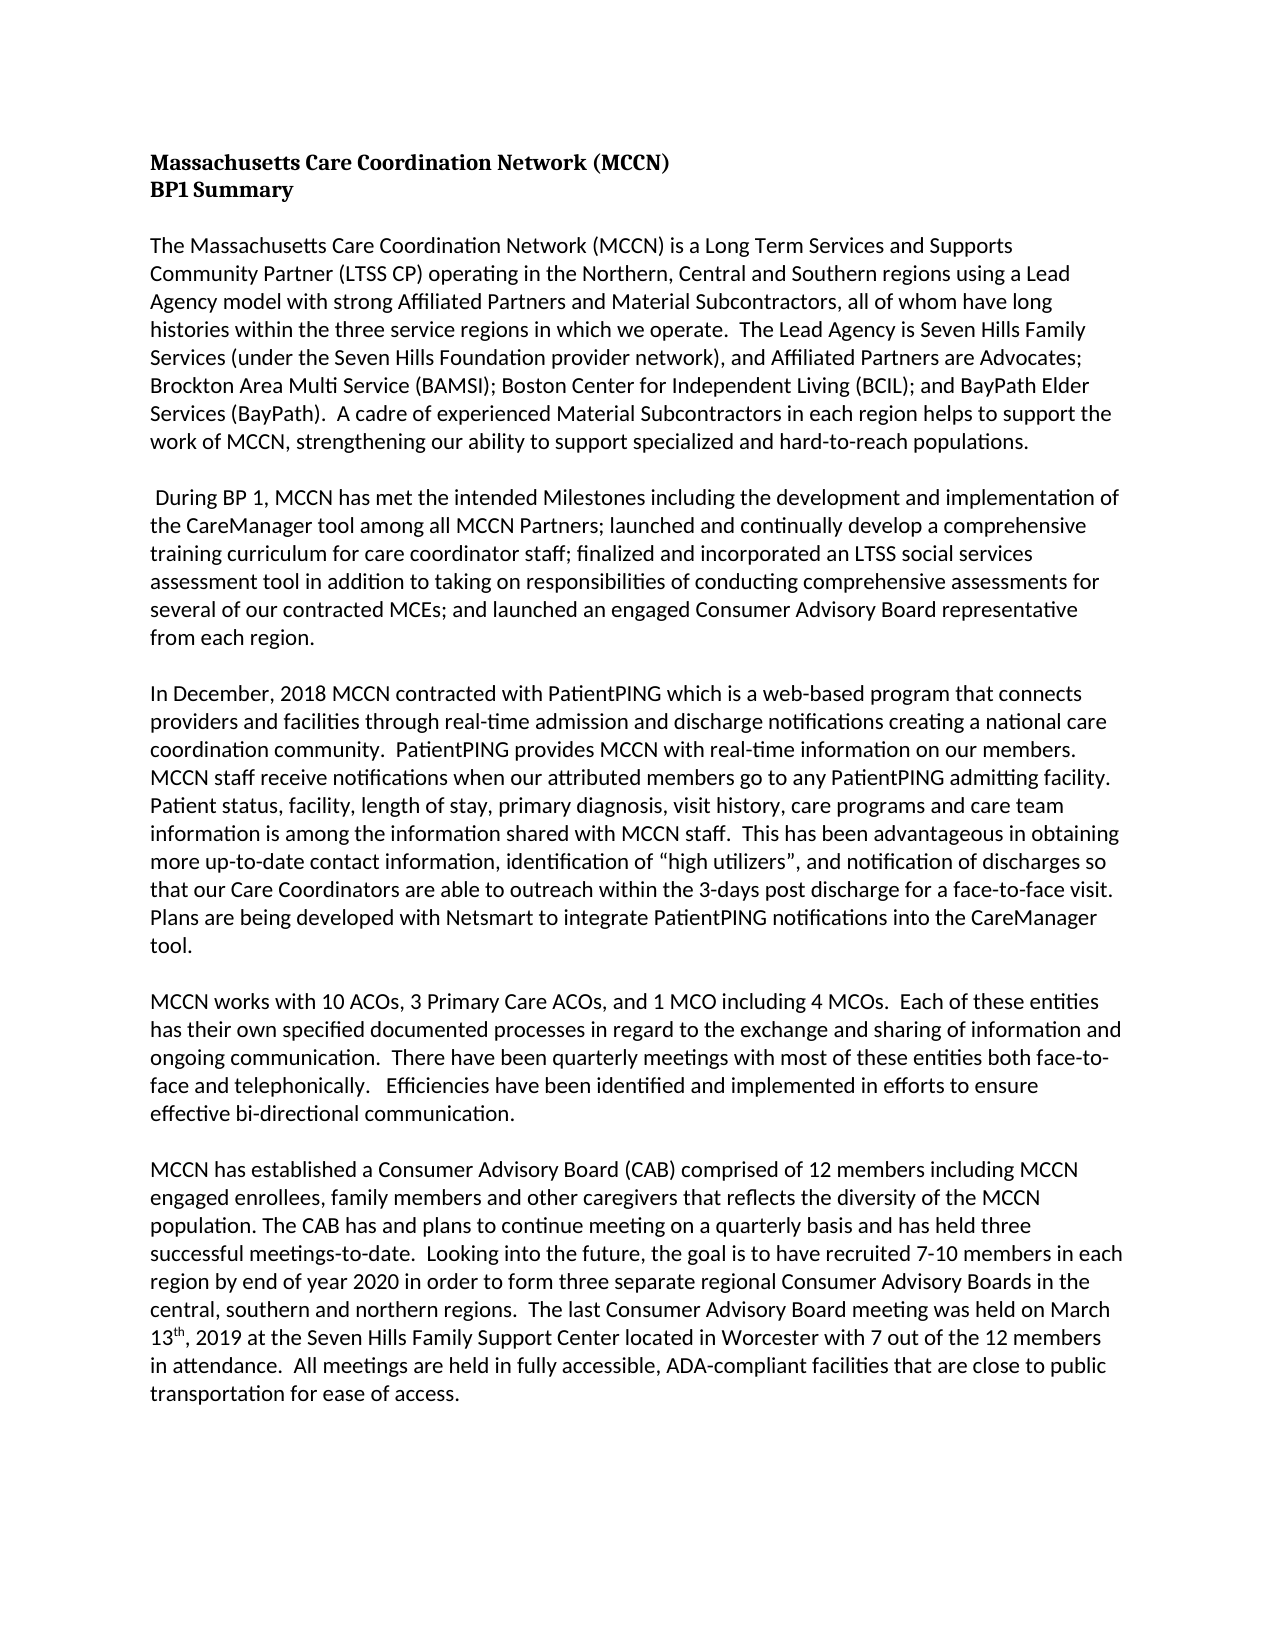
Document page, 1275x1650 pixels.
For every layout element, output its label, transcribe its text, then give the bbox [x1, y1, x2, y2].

text In December, 2018 MCCN contracted with PatientPING which is a web-based program that connects providers and facilities through real-time admission and discharge notifications creating a national care coordination community. PatientPING provides MCCN with real-time information on our members. MCCN staff receive notifications when our attributed members go to any PatientPING admitting facility. Patient status, facility, length of stay, primary diagnosis, visit history, care programs and care team information is among the information shared with MCCN staff. This has been advantageous in obtaining more up-to-date contact information, identification of “high utilizers”, and notification of discharges so that our Care Coordinators are able to outreach within the 3-days post discharge for a face-to-face visit. Plans are being developed with Netsmart to integrate PatientPING notifications into the CareManager tool. [150, 679, 1125, 959]
text MCCN has established a Consumer Advisory Board (CAB) comprised of 12 members including MCCN engaged enrollees, family members and other caregivers that reflects the diversity of the MCCN population. The CAB has and plans to continue meeting on a quarterly basis and has held three successful meetings-to-date. Looking into the future, the goal is to have recruited 7-10 members in each region by end of year 2020 in order to form three separate regional Consumer Advisory Boards in the central, southern and northern regions. The last Consumer Advisory Board meeting was held on March 13th, 2019 at the Seven Hills Family Support Center located in Worcester with 7 out of the 12 members in attendance. All meetings are held in fully accessible, ADA-compliant facilities that are close to public transportation for ease of access. [150, 1155, 1125, 1408]
text MCCN works with 10 ACOs, 3 Primary Care ACOs, and 1 MCO including 4 MCOs. Each of these entities has their own specified documented processes in regard to the exchange and sharing of information and ongoing communication. There have been quarterly meetings with most of these entities both face-to-face and telephonically. Efficiencies have been identified and implemented in efforts to ensure effective bi-directional communication. [150, 987, 1125, 1127]
text During BP 1, MCCN has met the intended Milestones including the development and implementation of the CareManager tool among all MCCN Partners; launched and continually develop a comprehensive training curriculum for care coordinator staff; finalized and incorporated an LTSS social services assessment tool in addition to taking on responsibilities of conducting comprehensive assessments for several of our contracted MCEs; and launched an engaged Consumer Advisory Board representative from each region. [150, 483, 1125, 651]
subtitle BP1 Summary [150, 176, 1125, 203]
text The Massachusetts Care Coordination Network (MCCN) is a Long Term Services and Supports Community Partner (LTSS CP) operating in the Northern, Central and Southern regions using a Lead Agency model with strong Affiliated Partners and Material Subcontractors, all of whom have long histories within the three service regions in which we operate. The Lead Agency is Seven Hills Family Services (under the Seven Hills Foundation provider network), and Affiliated Partners are Advocates; Brockton Area Multi Service (BAMSI); Boston Center for Independent Living (BCIL); and BayPath Elder Services (BayPath). A cadre of experienced Material Subcontractors in each region helps to support the work of MCCN, strengthening our ability to support specialized and hard-to-reach populations. [150, 231, 1125, 455]
subtitle Massachusetts Care Coordination Network (MCCN) [150, 150, 1125, 176]
